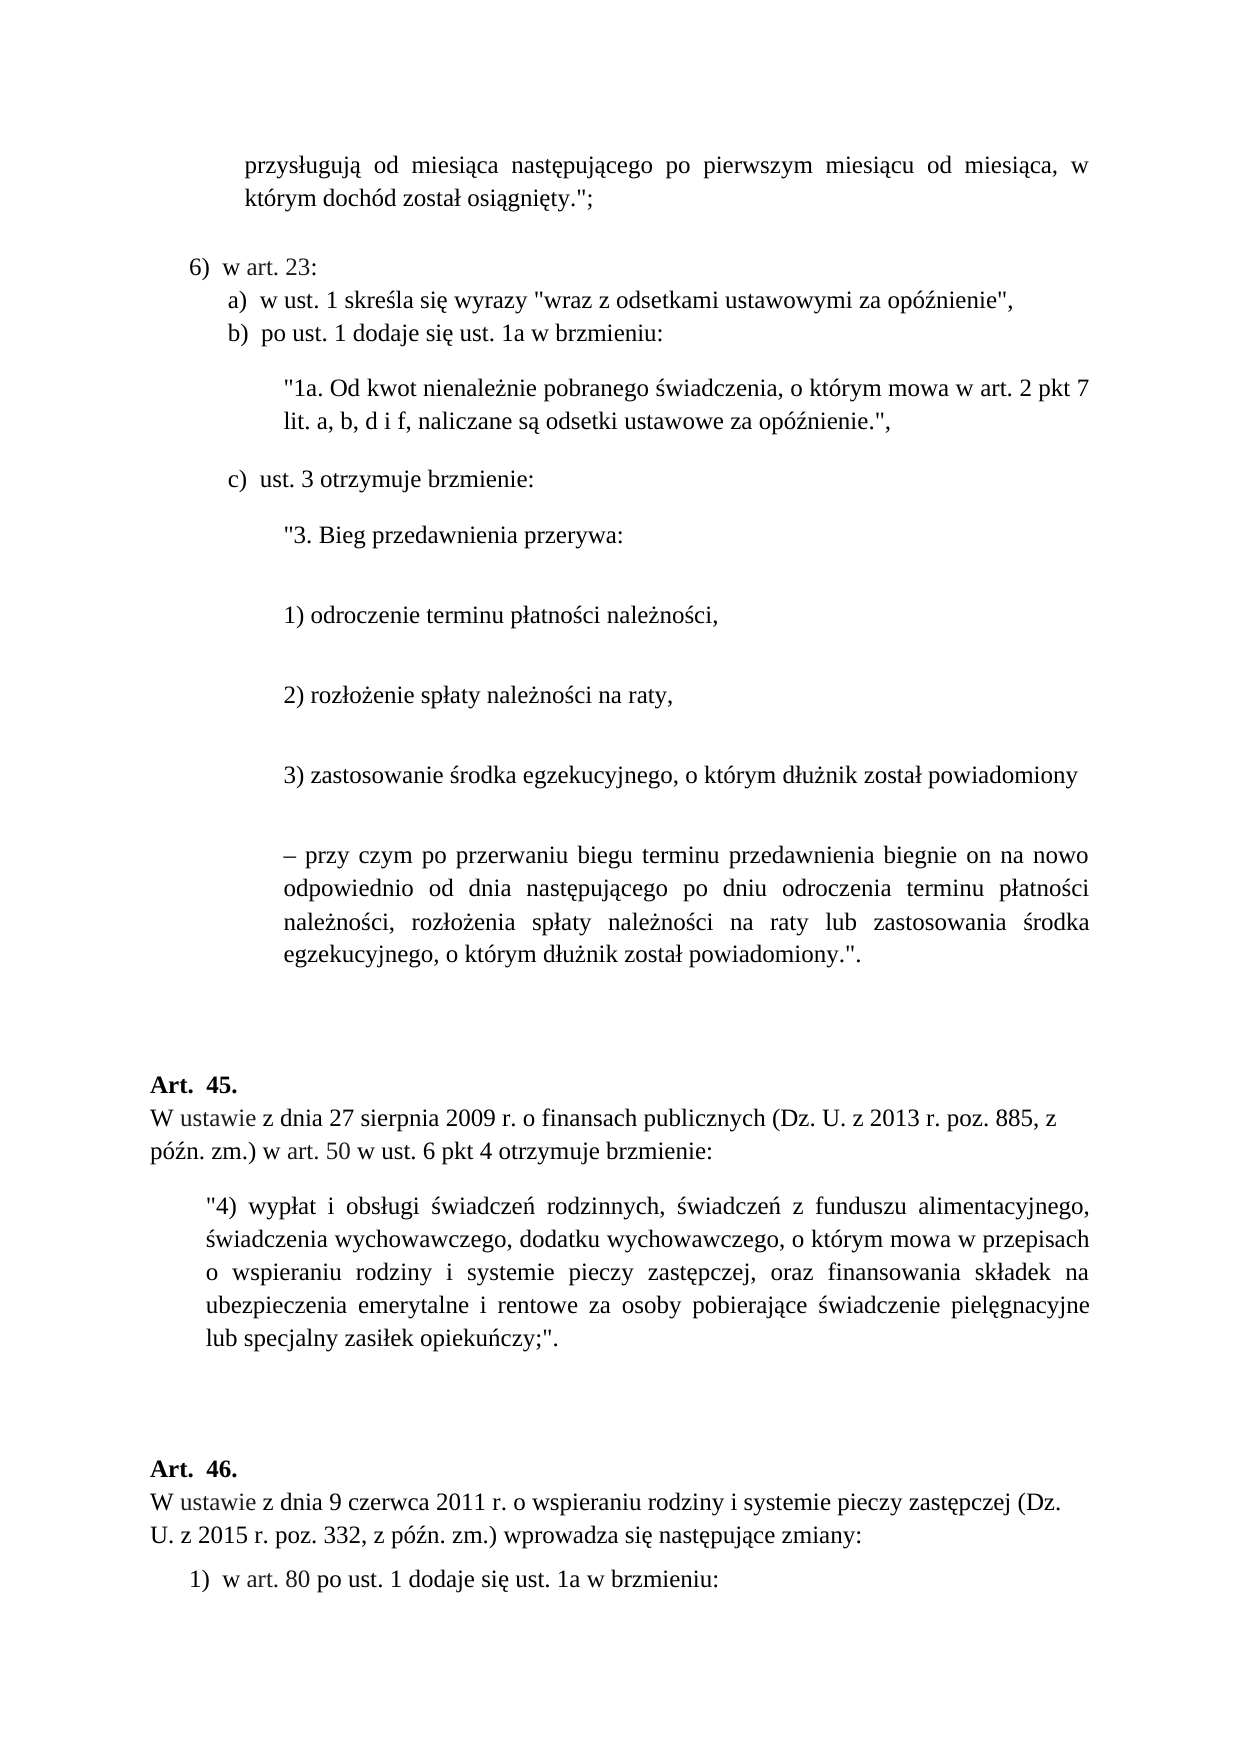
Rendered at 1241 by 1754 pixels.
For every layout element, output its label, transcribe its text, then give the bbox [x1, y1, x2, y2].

text Art. 45. [150, 1070, 1090, 1099]
text W ustawie z dnia 27 sierpnia 2009 r. o finansach publicznych (Dz. U. z 2013 r. poz. 885, z późn. zm.) w art. 50 w ust. 6 pkt 4 otrzymuje brzmienie: [150, 1103, 1090, 1165]
text "1a. Od kwot nienależnie pobranego świadczenia, o którym mowa w art. 2 pkt 7 lit. a, b, d i f, naliczane są odsetki ustawowe za opóźnienie.", [283, 373, 1090, 435]
text 6) w art. 23: [189, 252, 1090, 281]
text 3) zastosowanie środka egzekucyjnego, o którym dłużnik został powiadomiony [283, 760, 1090, 789]
text b) po ust. 1 dodaje się ust. 1a w brzmieniu: [228, 318, 1090, 347]
text "4) wypłat i obsługi świadczeń rodzinnych, świadczeń z funduszu alimentacyjnego, świadczenia wychowawczego, dodatku wychowawczego, o którym mowa w przepisach o wspieraniu rodziny i systemie pieczy zastępczej, oraz finansowania składek na ubezpieczenia emerytalne i rentowe za osoby pobierające świadczenie pielęgnacyjne lub specjalny zasiłek opiekuńczy;". [206, 1191, 1090, 1352]
text – przy czym po przerwaniu biegu terminu przedawnienia biegnie on na nowo odpowiednio od dnia następującego po dniu odroczenia terminu płatności należności, rozłożenia spłaty należności na raty lub zastosowania środka egzekucyjnego, o którym dłużnik został powiadomiony.". [283, 841, 1090, 968]
text W ustawie z dnia 9 czerwca 2011 r. o wspieraniu rodziny i systemie pieczy zastępczej (Dz. U. z 2015 r. poz. 332, z późn. zm.) wprowadza się następujące zmiany: [150, 1487, 1090, 1549]
text 2) rozłożenie spłaty należności na raty, [283, 680, 1090, 709]
text 1) odroczenie terminu płatności należności, [283, 600, 1090, 629]
text a) w ust. 1 skreśla się wyrazy "wraz z odsetkami ustawowymi za opóźnienie", [228, 285, 1090, 314]
text c) ust. 3 otrzymuje brzmienie: [228, 464, 1090, 493]
text 1) w art. 80 po ust. 1 dodaje się ust. 1a w brzmieniu: [189, 1564, 1090, 1593]
text Art. 46. [150, 1454, 1090, 1483]
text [244, 150, 1090, 212]
text "3. Bieg przedawnienia przerywa: [283, 520, 1090, 548]
